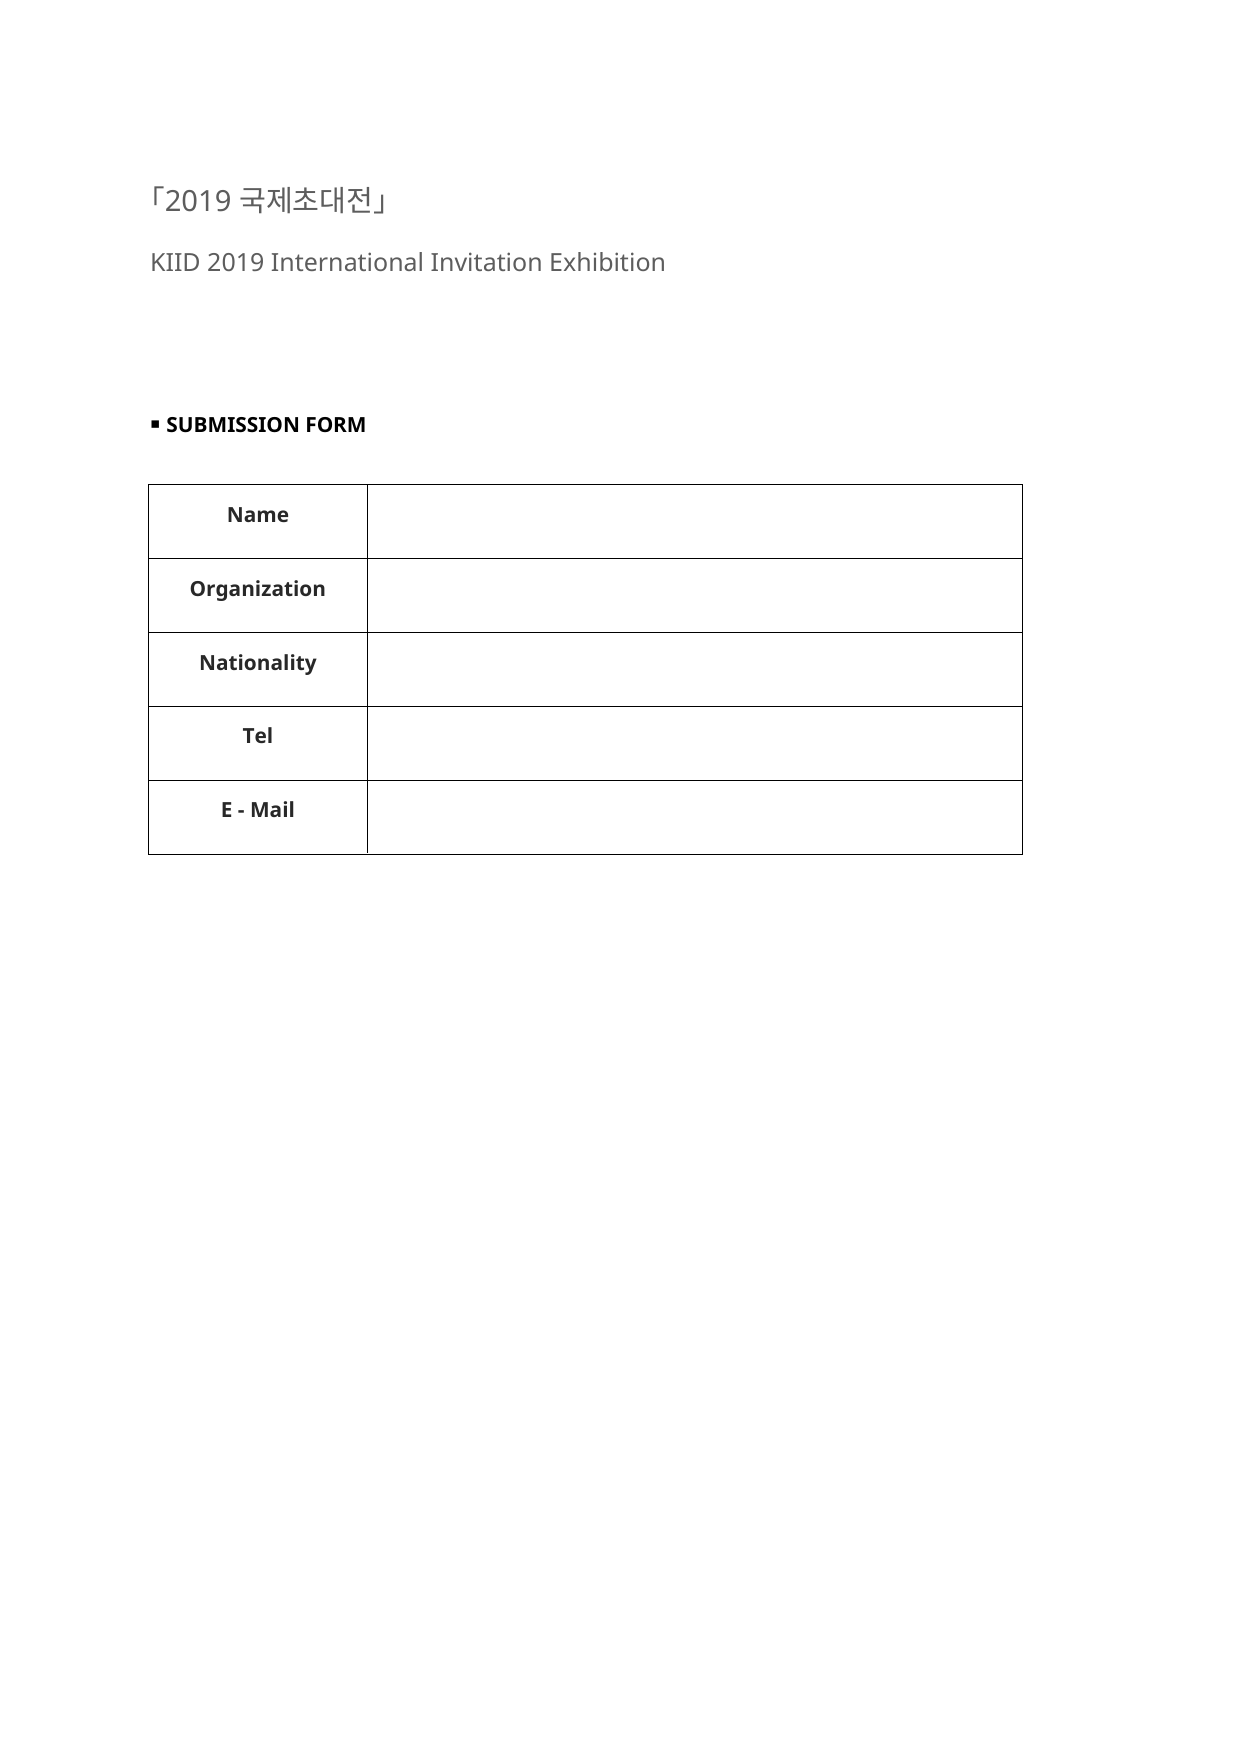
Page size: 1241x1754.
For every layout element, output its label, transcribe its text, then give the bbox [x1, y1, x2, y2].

table_header Name [149, 485, 367, 558]
text KIID 2019 International Invitation Exhibition [150, 245, 1090, 279]
table_cell Organization [149, 559, 367, 632]
text ｢2019 국제초대전｣ [150, 177, 1090, 219]
table_cell [368, 559, 1022, 632]
table_cell [368, 633, 1022, 706]
table_cell [368, 707, 1022, 779]
table_cell E - Mail [149, 781, 367, 853]
table_header [368, 485, 1022, 558]
table_cell Tel [149, 707, 367, 779]
table_cell [368, 781, 1022, 853]
text ￭ SUBMISSION FORM [150, 408, 1090, 439]
table_cell Nationality [149, 633, 367, 706]
